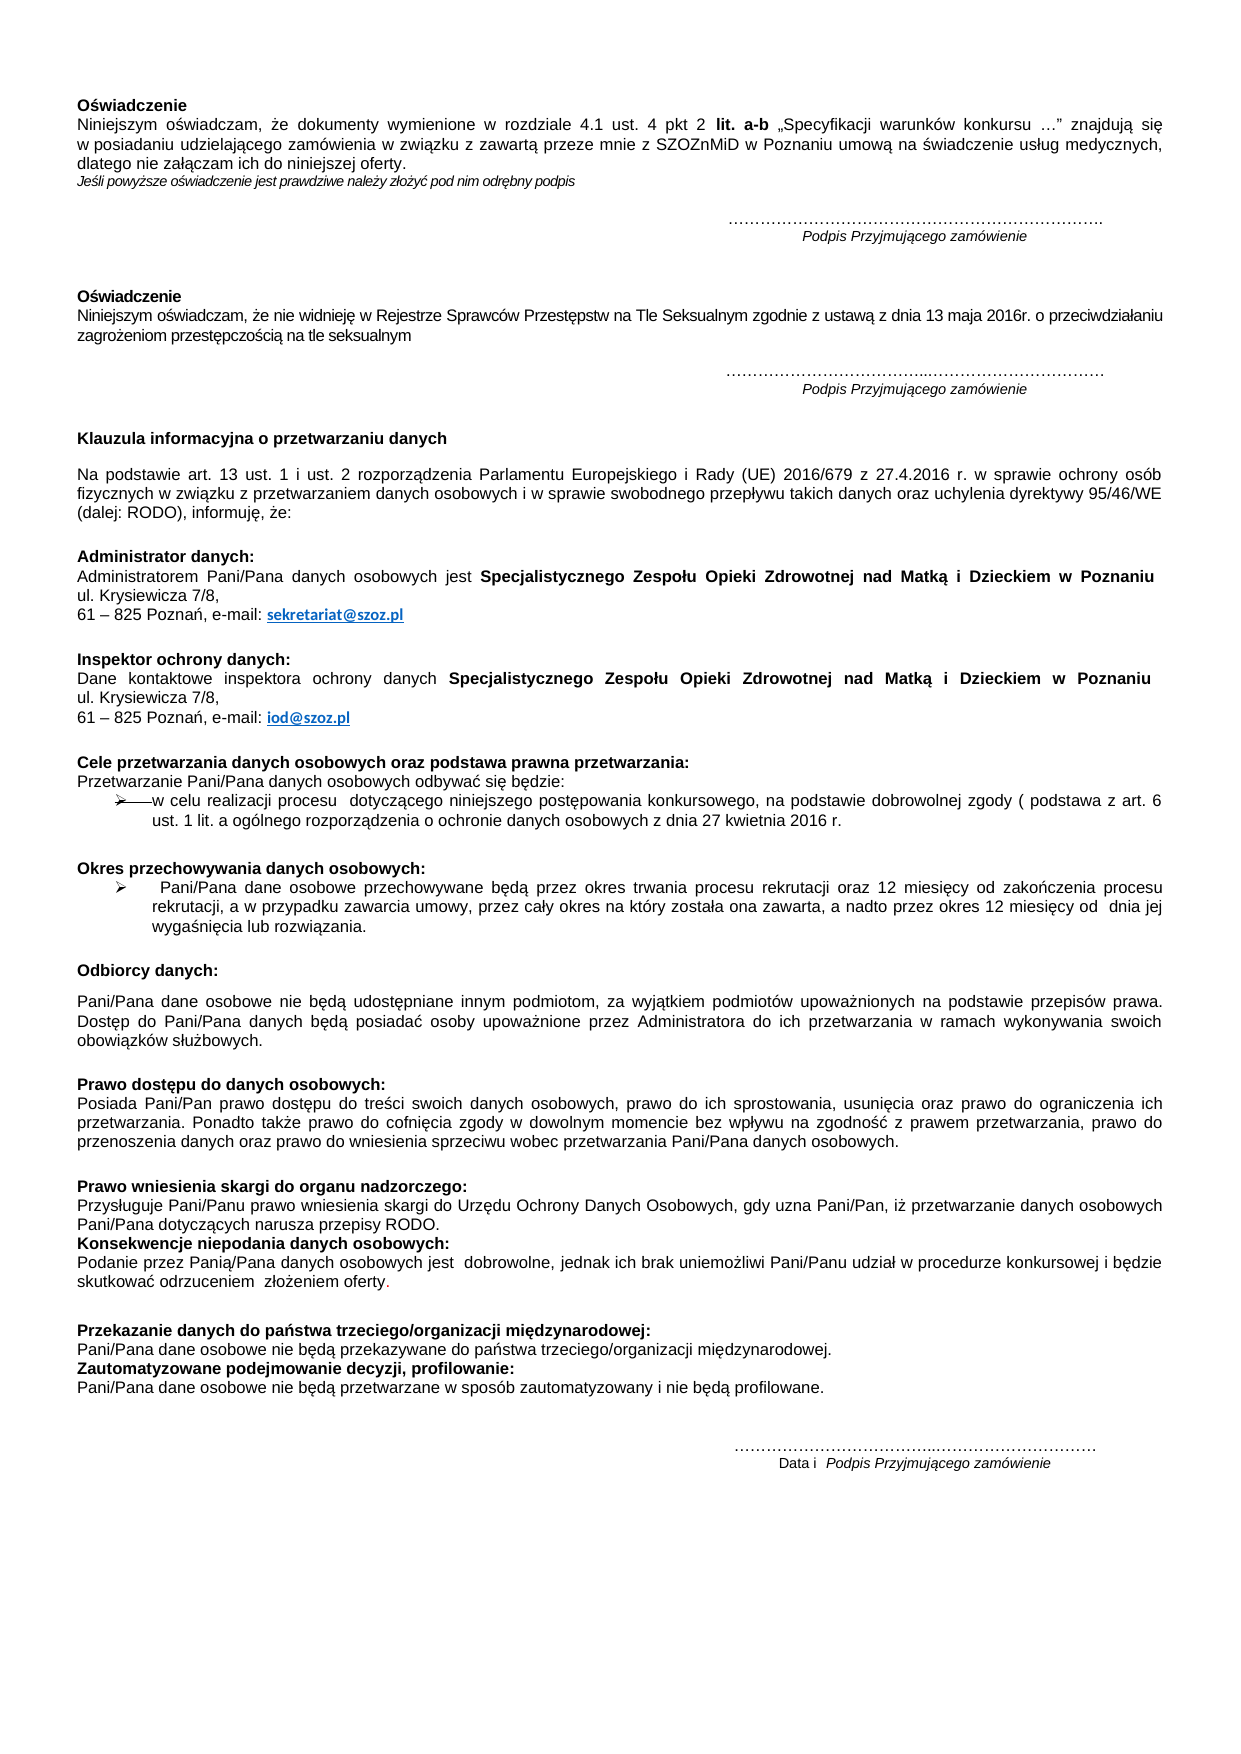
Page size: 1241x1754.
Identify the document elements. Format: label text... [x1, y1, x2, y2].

text Cele przetwarzania danych osobowych oraz podstawa prawna przetwarzania: [77, 753, 1163, 772]
text Odbiorcy danych: [77, 961, 1163, 980]
text Administratorem Pani/Pana danych osobowych jest Specjalistycznego Zespołu Opieki Zdrowotnej nad Matką i Dzieckiem w Poznaniu ul. Krysiewicza 7/8, [77, 566, 1163, 605]
text Prawo wniesienia skargi do organu nadzorczego: [77, 1176, 1163, 1196]
text Pani/Pana dane osobowe nie będą udostępniane innym podmiotom, za wyjątkiem podmiotów upoważnionych na podstawie przepisów prawa. Dostęp do Pani/Pana danych będą posiadać osoby upoważnione przez Administratora do ich przetwarzania w ramach wykonywania swoich obowiązków służbowych. [77, 992, 1163, 1050]
text Prawo dostępu do danych osobowych: [77, 1075, 1163, 1094]
list Pani/Pana dane osobowe przechowywane będą przez okres trwania procesu rekrutacji oraz 12 miesięcy od zakończenia procesu rekrutacji, a w przypadku zawarcia umowy, przez cały okres na który została ona zawarta, a nadto przez okres 12 miesięcy od dnia jej wygaśnięcia lub rozwiązania. [114, 878, 1163, 936]
text Podpis Przyjmującego zamówienie [667, 380, 1163, 397]
text Okres przechowywania danych osobowych: [77, 859, 1163, 878]
text Przysługuje Pani/Panu prawo wniesienia skargi do Urzędu Ochrony Danych Osobowych, gdy uzna Pani/Pan, iż przetwarzanie danych osobowych Pani/Pana dotyczących narusza przepisy RODO. [77, 1196, 1163, 1234]
text 61 – 825 Poznań, e-mail: iod@szoz.pl [77, 707, 1163, 728]
text Przekazanie danych do państwa trzeciego/organizacji międzynarodowej: [77, 1321, 1163, 1340]
text 61 – 825 Poznań, e-mail: sekretariat@szoz.pl [77, 605, 1163, 625]
text ………………………………..………………………… [667, 1436, 1163, 1455]
text Podpis Przyjmującego zamówienie [667, 228, 1163, 244]
text Niniejszym oświadczam, że dokumenty wymienione w rozdziale 4.1 ust. 4 pkt 2 lit. a-b „Specyfikacji warunków konkursu …” znajdują się w posiadaniu udzielającego zamówienia w związku z zawartą przeze mnie z SZOZnMiD w Poznaniu umową na świadczenie usług medycznych, dlatego nie załączam ich do niniejszej oferty. [77, 115, 1163, 173]
text Niniejszym oświadczam, że nie widnieję w Rejestrze Sprawców Przestępstw na Tle Seksualnym zgodnie z ustawą z dnia 13 maja 2016r. o przeciwdziałaniu zagrożeniom przestępczością na tle seksualnym [77, 306, 1163, 344]
text Zautomatyzowane podejmowanie decyzji, profilowanie: [77, 1359, 1163, 1378]
text Oświadczenie [77, 96, 1163, 115]
text Na podstawie art. 13 ust. 1 i ust. 2 rozporządzenia Parlamentu Europejskiego i Rady (UE) 2016/679 z 27.4.2016 r. w sprawie ochrony osób fizycznych w związku z przetwarzaniem danych osobowych i w sprawie swobodnego przepływu takich danych oraz uchylenia dyrektywy 95/46/WE (dalej: RODO), informuję, że: [77, 465, 1163, 522]
text Dane kontaktowe inspektora ochrony danych Specjalistycznego Zespołu Opieki Zdrowotnej nad Matką i Dzieckiem w Poznaniu ul. Krysiewicza 7/8, [77, 669, 1163, 707]
text Pani/Pana dane osobowe nie będą przekazywane do państwa trzeciego/organizacji międzynarodowej. [77, 1340, 1163, 1359]
text Klauzula informacyjna o przetwarzaniu danych [77, 429, 1163, 448]
text Inspektor ochrony danych: [77, 650, 1163, 669]
text ……………………………………………………………. [667, 208, 1163, 228]
text Data i Podpis Przyjmującego zamówienie [667, 1455, 1163, 1471]
text Posiada Pani/Pan prawo dostępu do treści swoich danych osobowych, prawo do ich sprostowania, usunięcia oraz prawo do ograniczenia ich przetwarzania. Ponadto także prawo do cofnięcia zgody w dowolnym momencie bez wpływu na zgodność z prawem przetwarzania, prawo do przenoszenia danych oraz prawo do wniesienia sprzeciwu wobec przetwarzania Pani/Pana danych osobowych. [77, 1094, 1163, 1151]
text Konsekwencje niepodania danych osobowych: [77, 1234, 1163, 1253]
text Pani/Pana dane osobowe nie będą przetwarzane w sposób zautomatyzowany i nie będą profilowane. [77, 1378, 1163, 1397]
text Oświadczenie [77, 287, 1163, 306]
text Administrator danych: [77, 547, 1163, 566]
text Przetwarzanie Pani/Pana danych osobowych odbywać się będzie: [77, 772, 1163, 791]
list w celu realizacji procesu dotyczącego niniejszego postępowania konkursowego, na podstawie dobrowolnej zgody ( podstawa z art. 6 ust. 1 lit. a ogólnego rozporządzenia o ochronie danych osobowych z dnia 27 kwietnia 2016 r. [114, 791, 1163, 829]
text Jeśli powyższe oświadczenie jest prawdziwe należy złożyć pod nim odrębny podpis [77, 173, 1163, 189]
text ………………………………..…………………………… [667, 361, 1163, 380]
text Podanie przez Panią/Pana danych osobowych jest dobrowolne, jednak ich brak uniemożliwi Pani/Panu udział w procedurze konkursowej i będzie skutkować odrzuceniem złożeniem oferty. [77, 1253, 1163, 1291]
